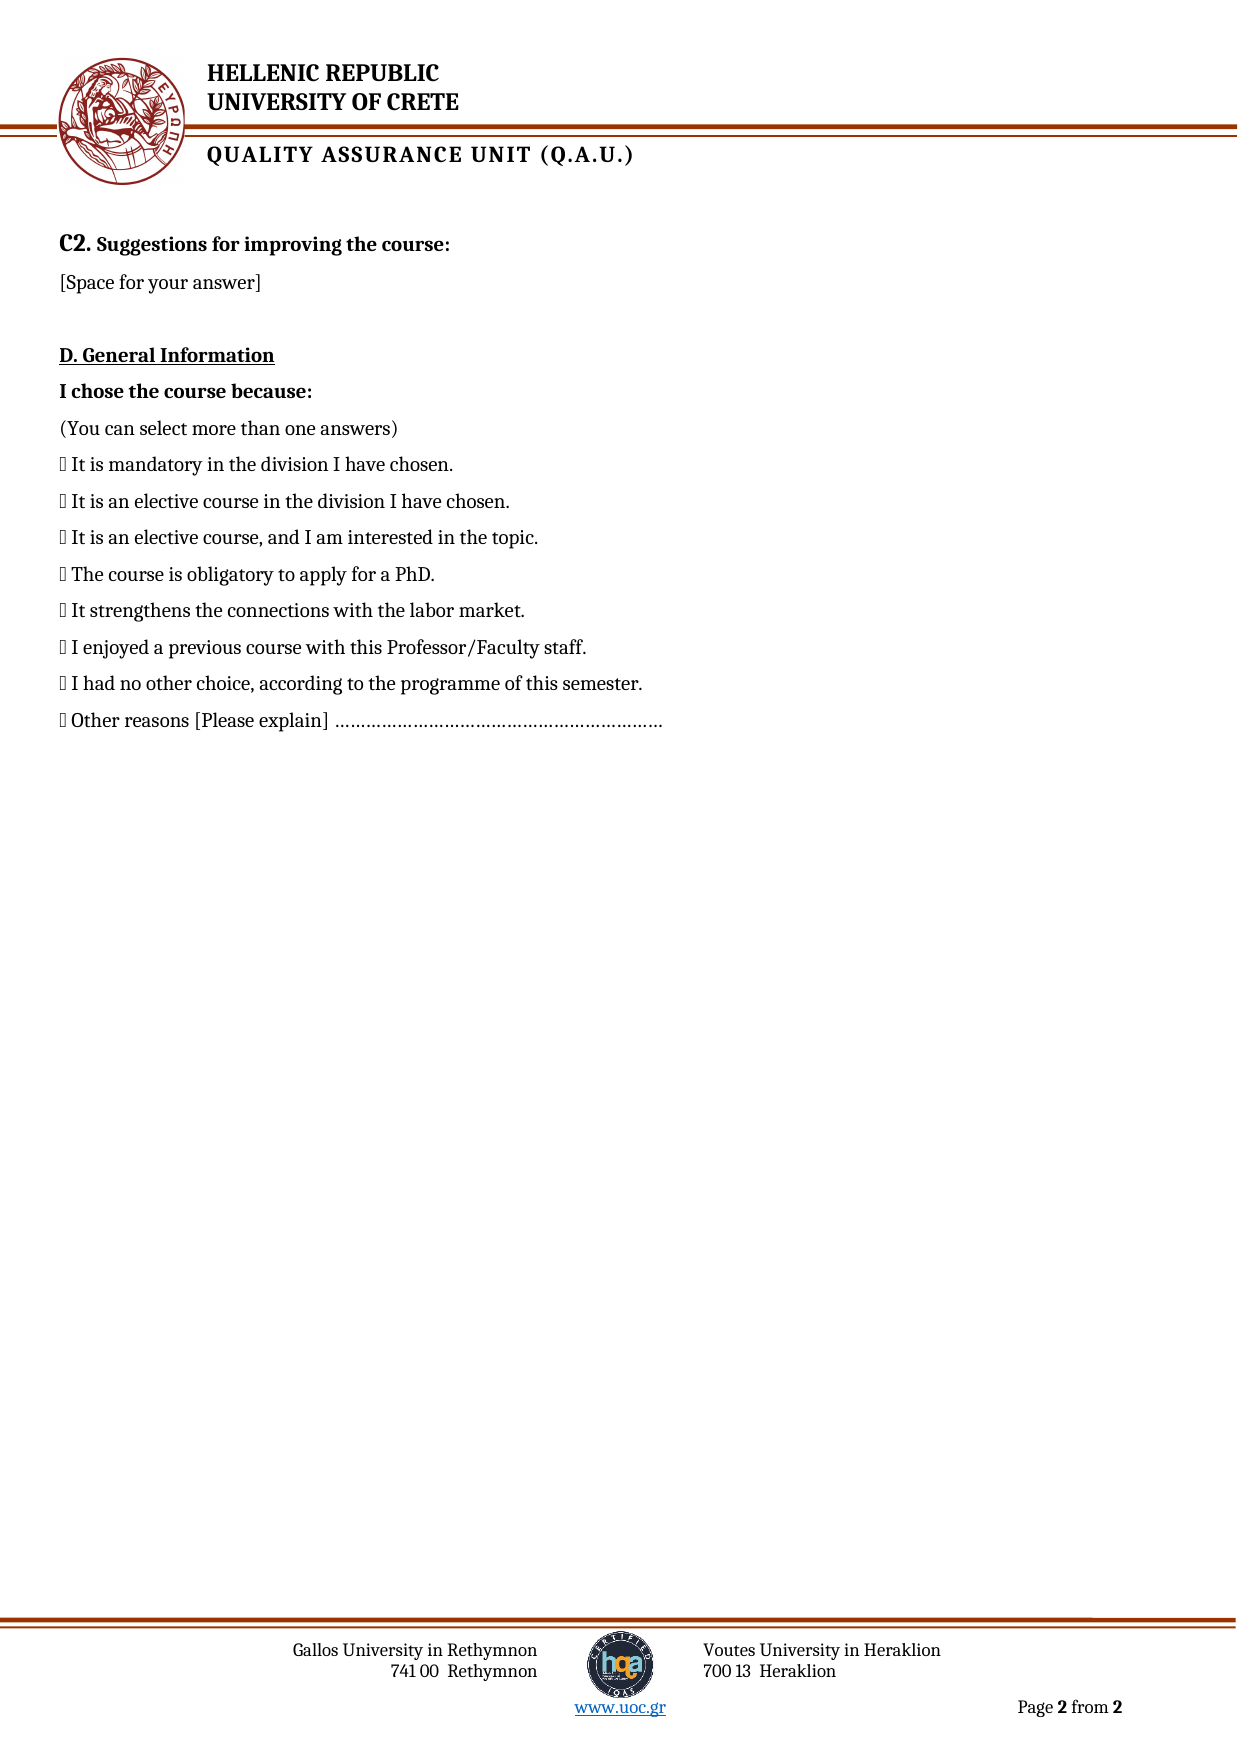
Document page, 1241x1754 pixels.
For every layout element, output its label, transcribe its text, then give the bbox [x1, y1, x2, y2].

text It is an elective course, and I am interested in the topic. [59, 526, 1181, 550]
text C2. Suggestions for improving the course: [59, 229, 1181, 258]
text I enjoyed a previous course with this Professor/Faculty staff. [59, 635, 1181, 659]
text It strengthens the connections with the labor market. [59, 599, 1181, 623]
picture [56, 54, 185, 186]
text Other reasons [Please explain] ……………………………………………………… [59, 708, 1181, 732]
text I had no other choice, according to the programme of this semester. [59, 672, 1181, 696]
text It is mandatory in the division I have chosen. [59, 453, 1181, 477]
text It is an elective course in the division I have chosen. [59, 489, 1181, 513]
text D. General Information [59, 344, 1181, 368]
picture [587, 1631, 654, 1698]
text The course is obligatory to apply for a PhD. [59, 562, 1181, 586]
text I chose the course because: [59, 380, 1181, 404]
text [Space for your answer] [59, 271, 1181, 294]
text (You can select more than one answers) [59, 417, 1181, 441]
